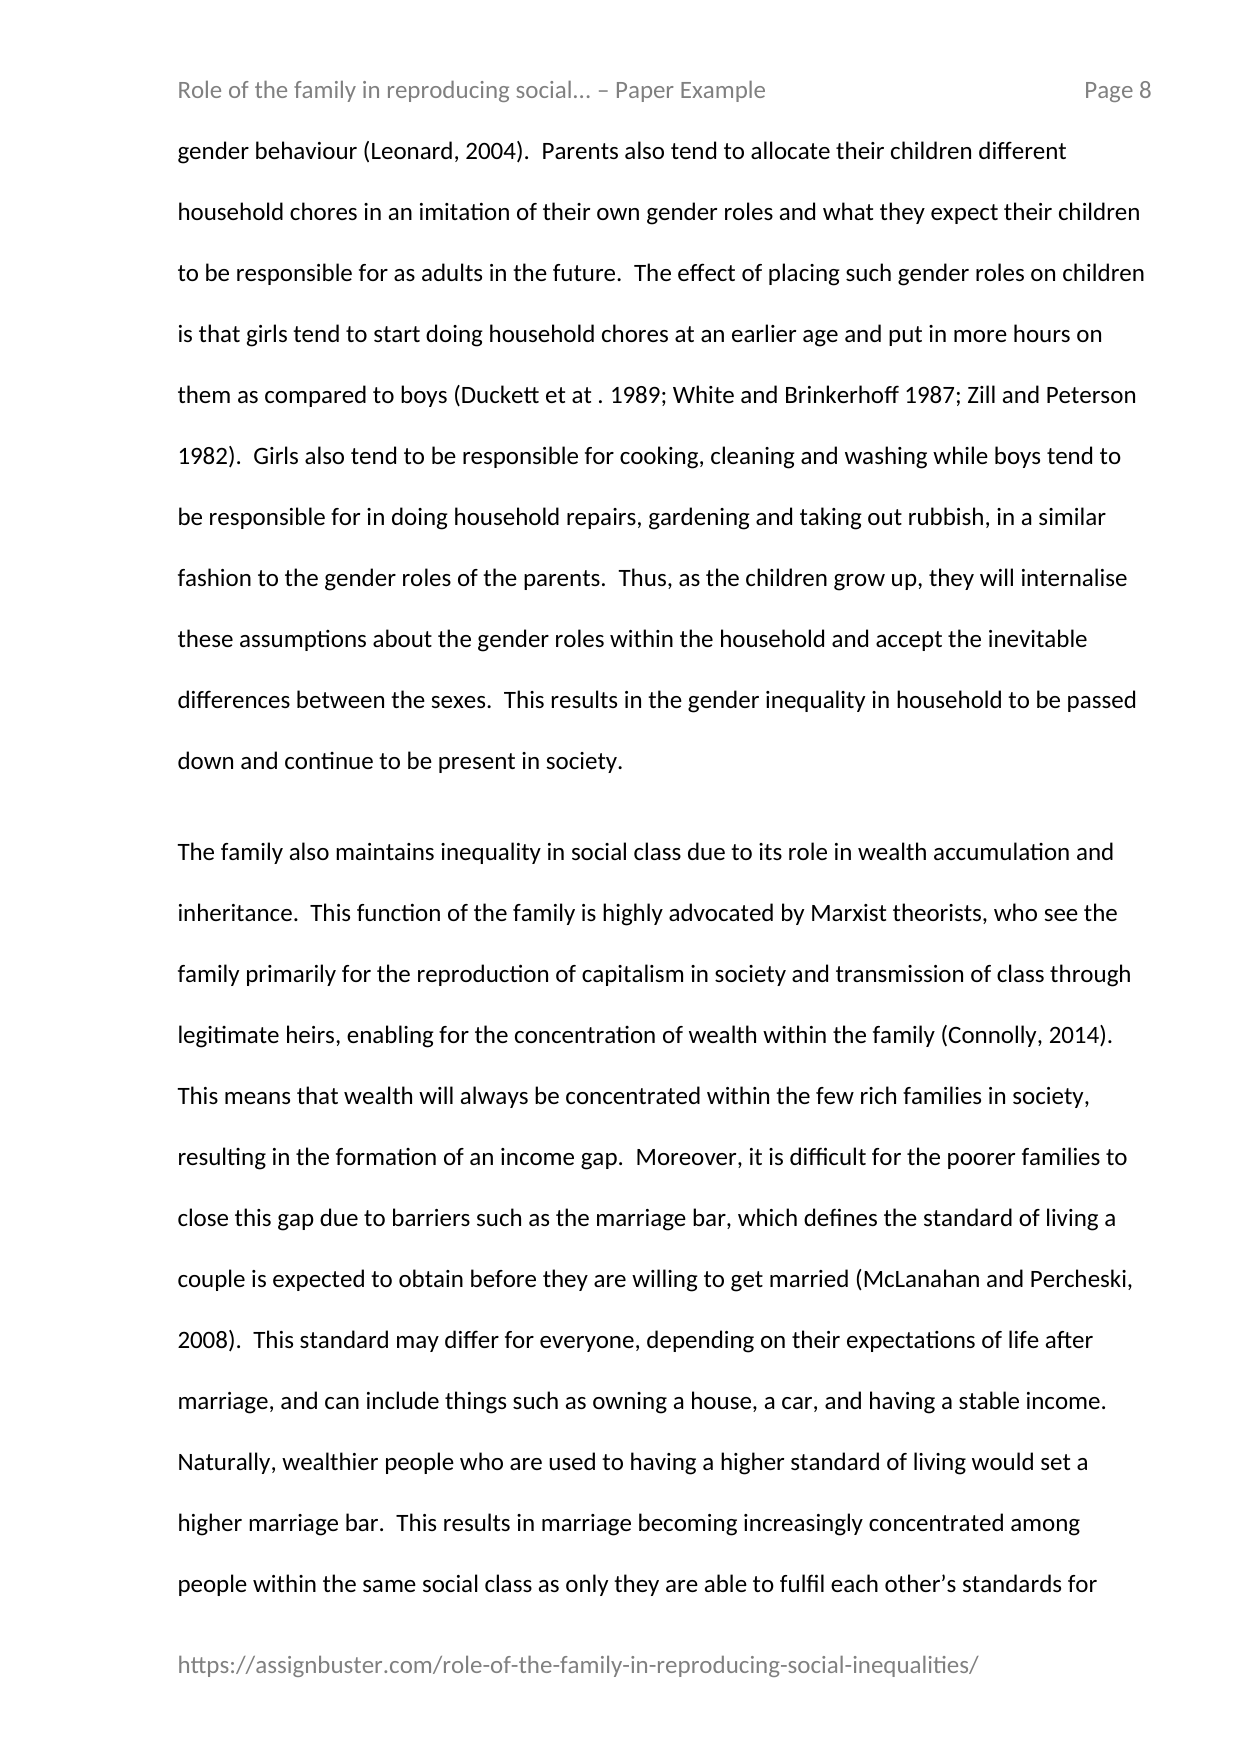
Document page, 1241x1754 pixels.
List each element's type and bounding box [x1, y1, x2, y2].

text [177, 135, 1152, 776]
text [177, 836, 1152, 1599]
